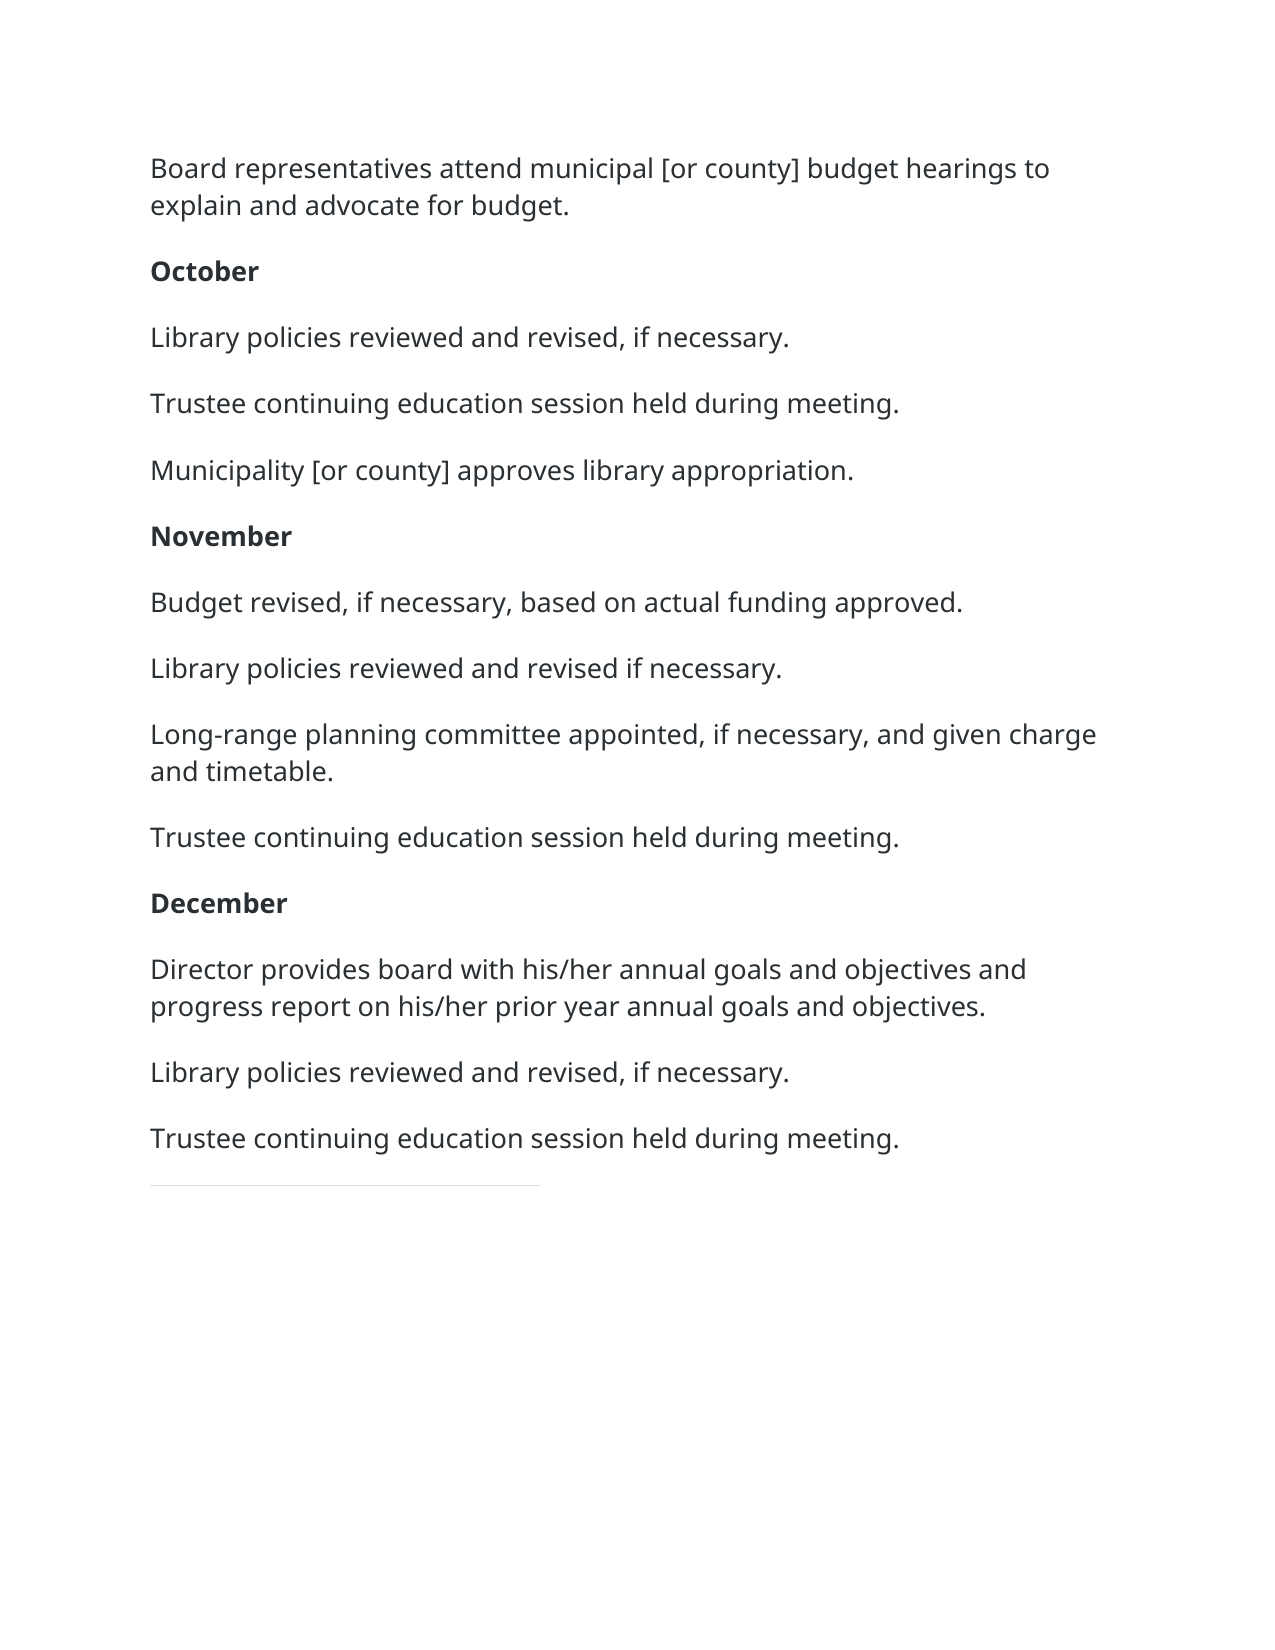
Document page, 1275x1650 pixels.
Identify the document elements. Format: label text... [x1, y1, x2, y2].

text Trustee continuing education session held during meeting. [150, 1119, 1125, 1156]
text Trustee continuing education session held during meeting. [150, 818, 1125, 855]
text Budget revised, if necessary, based on actual funding approved. [150, 583, 1125, 620]
text Director provides board with his/her annual goals and objectives and progress report on his/her prior year annual goals and objectives. [150, 950, 1125, 1024]
text December [150, 884, 1125, 921]
text October [150, 253, 1125, 290]
text Library policies reviewed and revised, if necessary. [150, 1053, 1125, 1090]
text November [150, 517, 1125, 554]
text Municipality [or county] approves library appropriation. [150, 451, 1125, 488]
text Trustee continuing education session held during meeting. [150, 385, 1125, 422]
text Board representatives attend municipal [or county] budget hearings to explain and advocate for budget. [150, 150, 1125, 224]
text Library policies reviewed and revised, if necessary. [150, 319, 1125, 356]
text Long-range planning committee appointed, if necessary, and given charge and timetable. [150, 715, 1125, 789]
text Library policies reviewed and revised if necessary. [150, 649, 1125, 686]
